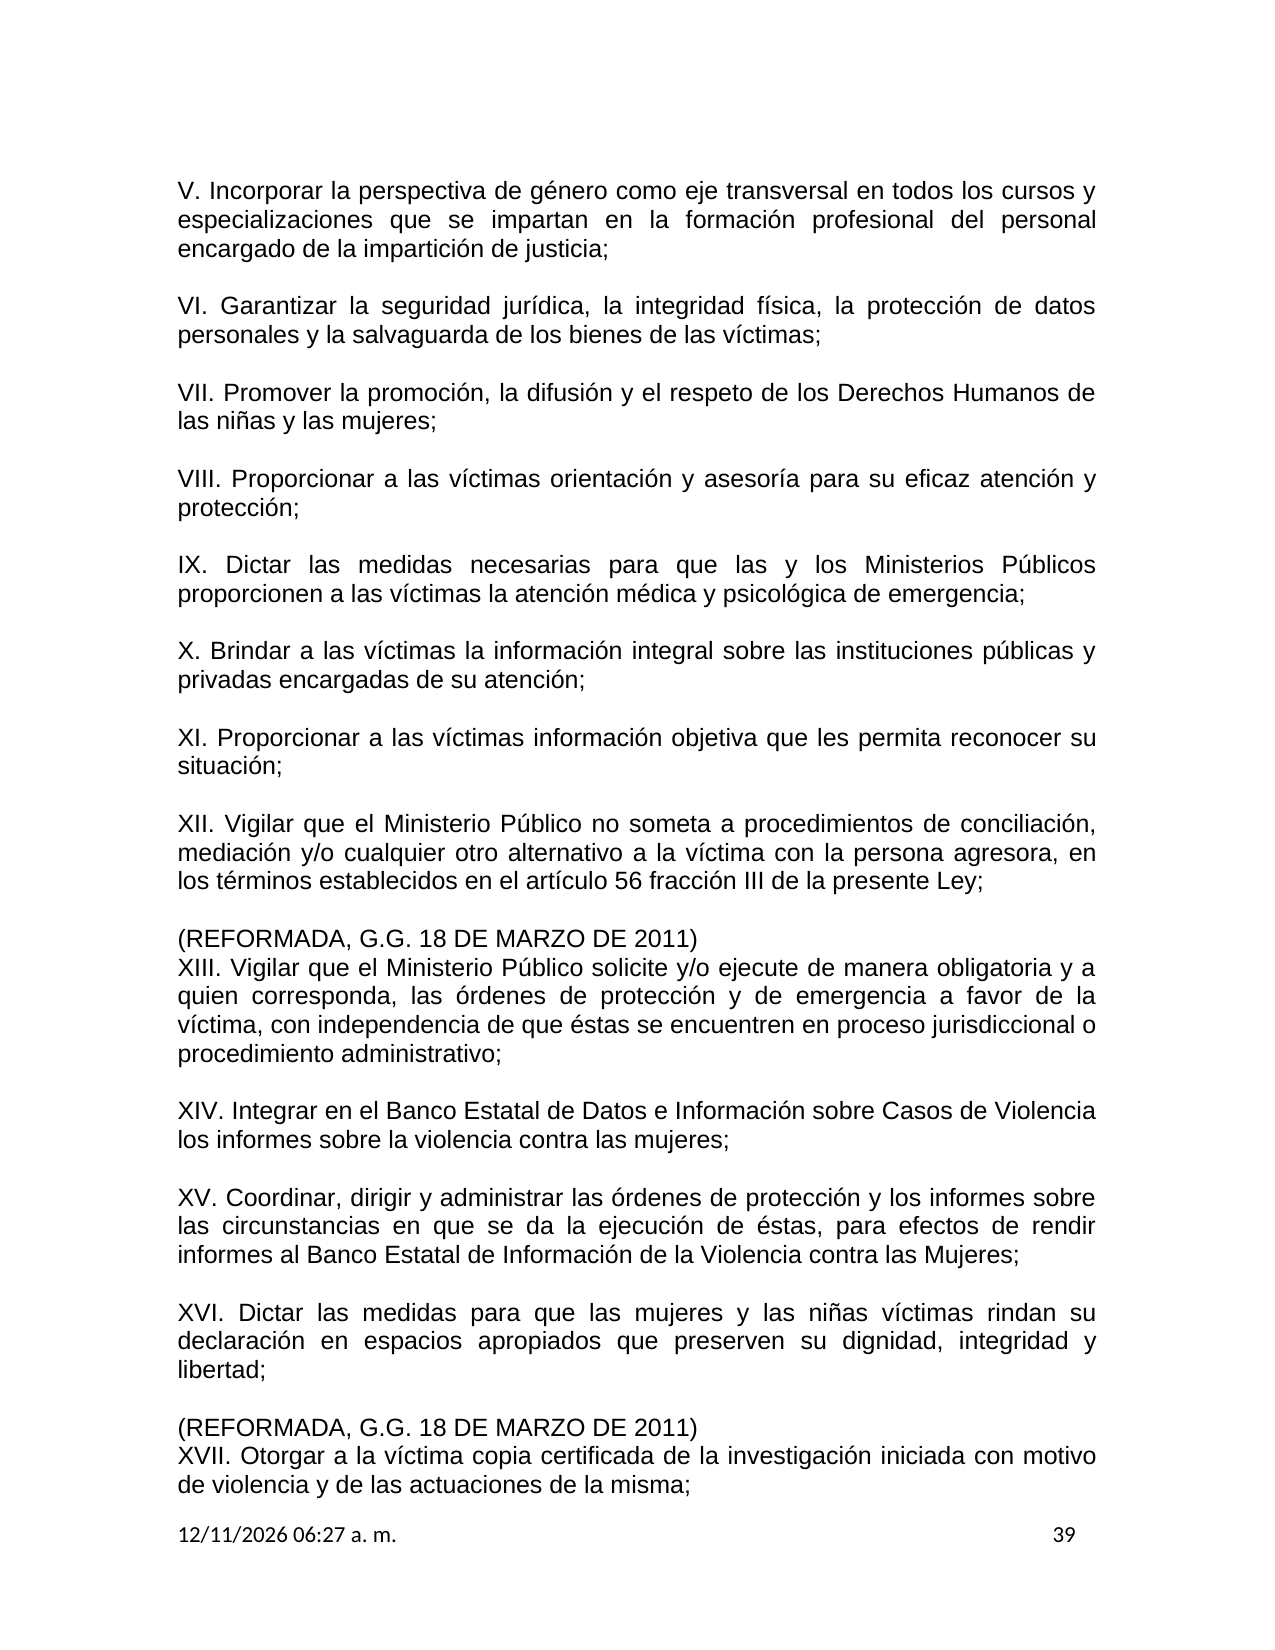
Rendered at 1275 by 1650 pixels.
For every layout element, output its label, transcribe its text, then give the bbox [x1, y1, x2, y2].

text XVII. Otorgar a la víctima copia certificada de la investigación iniciada con motivo de violencia y de las actuaciones de la misma; [177, 1441, 1098, 1499]
text VI. Garantizar la seguridad jurídica, la integridad física, la protección de datos personales y la salvaguarda de los bienes de las víctimas; [177, 291, 1098, 349]
text (REFORMADA, G.G. 18 DE MARZO DE 2011) [177, 924, 1098, 953]
text XI. Proporcionar a las víctimas información objetiva que les permita reconocer su situación; [177, 723, 1098, 780]
text XIV. Integrar en el Banco Estatal de Datos e Información sobre Casos de Violencia los informes sobre la violencia contra las mujeres; [177, 1096, 1098, 1154]
text XII. Vigilar que el Ministerio Público no someta a procedimientos de conciliación, mediación y/o cualquier otro alternativo a la víctima con la persona agresora, en los términos establecidos en el artículo 56 fracción III de la presente Ley; [177, 809, 1098, 895]
text XVI. Dictar las medidas para que las mujeres y las niñas víctimas rindan su declaración en espacios apropiados que preserven su dignidad, integridad y libertad; [177, 1298, 1098, 1384]
text (REFORMADA, G.G. 18 DE MARZO DE 2011) [177, 1413, 1098, 1441]
text XIII. Vigilar que el Ministerio Público solicite y/o ejecute de manera obligatoria y a quien corresponda, las órdenes de protección y de emergencia a favor de la víctima, con independencia de que éstas se encuentren en proceso jurisdiccional o procedimiento administrativo; [177, 953, 1098, 1068]
text X. Brindar a las víctimas la información integral sobre las instituciones públicas y privadas encargadas de su atención; [177, 636, 1098, 694]
text V. Incorporar la perspectiva de género como eje transversal en todos los cursos y especializaciones que se impartan en la formación profesional del personal encargado de la impartición de justicia; [177, 176, 1098, 263]
text VII. Promover la promoción, la difusión y el respeto de los Derechos Humanos de las niñas y las mujeres; [177, 378, 1098, 435]
text IX. Dictar las medidas necesarias para que las y los Ministerios Públicos proporcionen a las víctimas la atención médica y psicológica de emergencia; [177, 550, 1098, 608]
text XV. Coordinar, dirigir y administrar las órdenes de protección y los informes sobre las circunstancias en que se da la ejecución de éstas, para efectos de rendir informes al Banco Estatal de Información de la Violencia contra las Mujeres; [177, 1183, 1098, 1269]
text VIII. Proporcionar a las víctimas orientación y asesoría para su eficaz atención y protección; [177, 464, 1098, 521]
